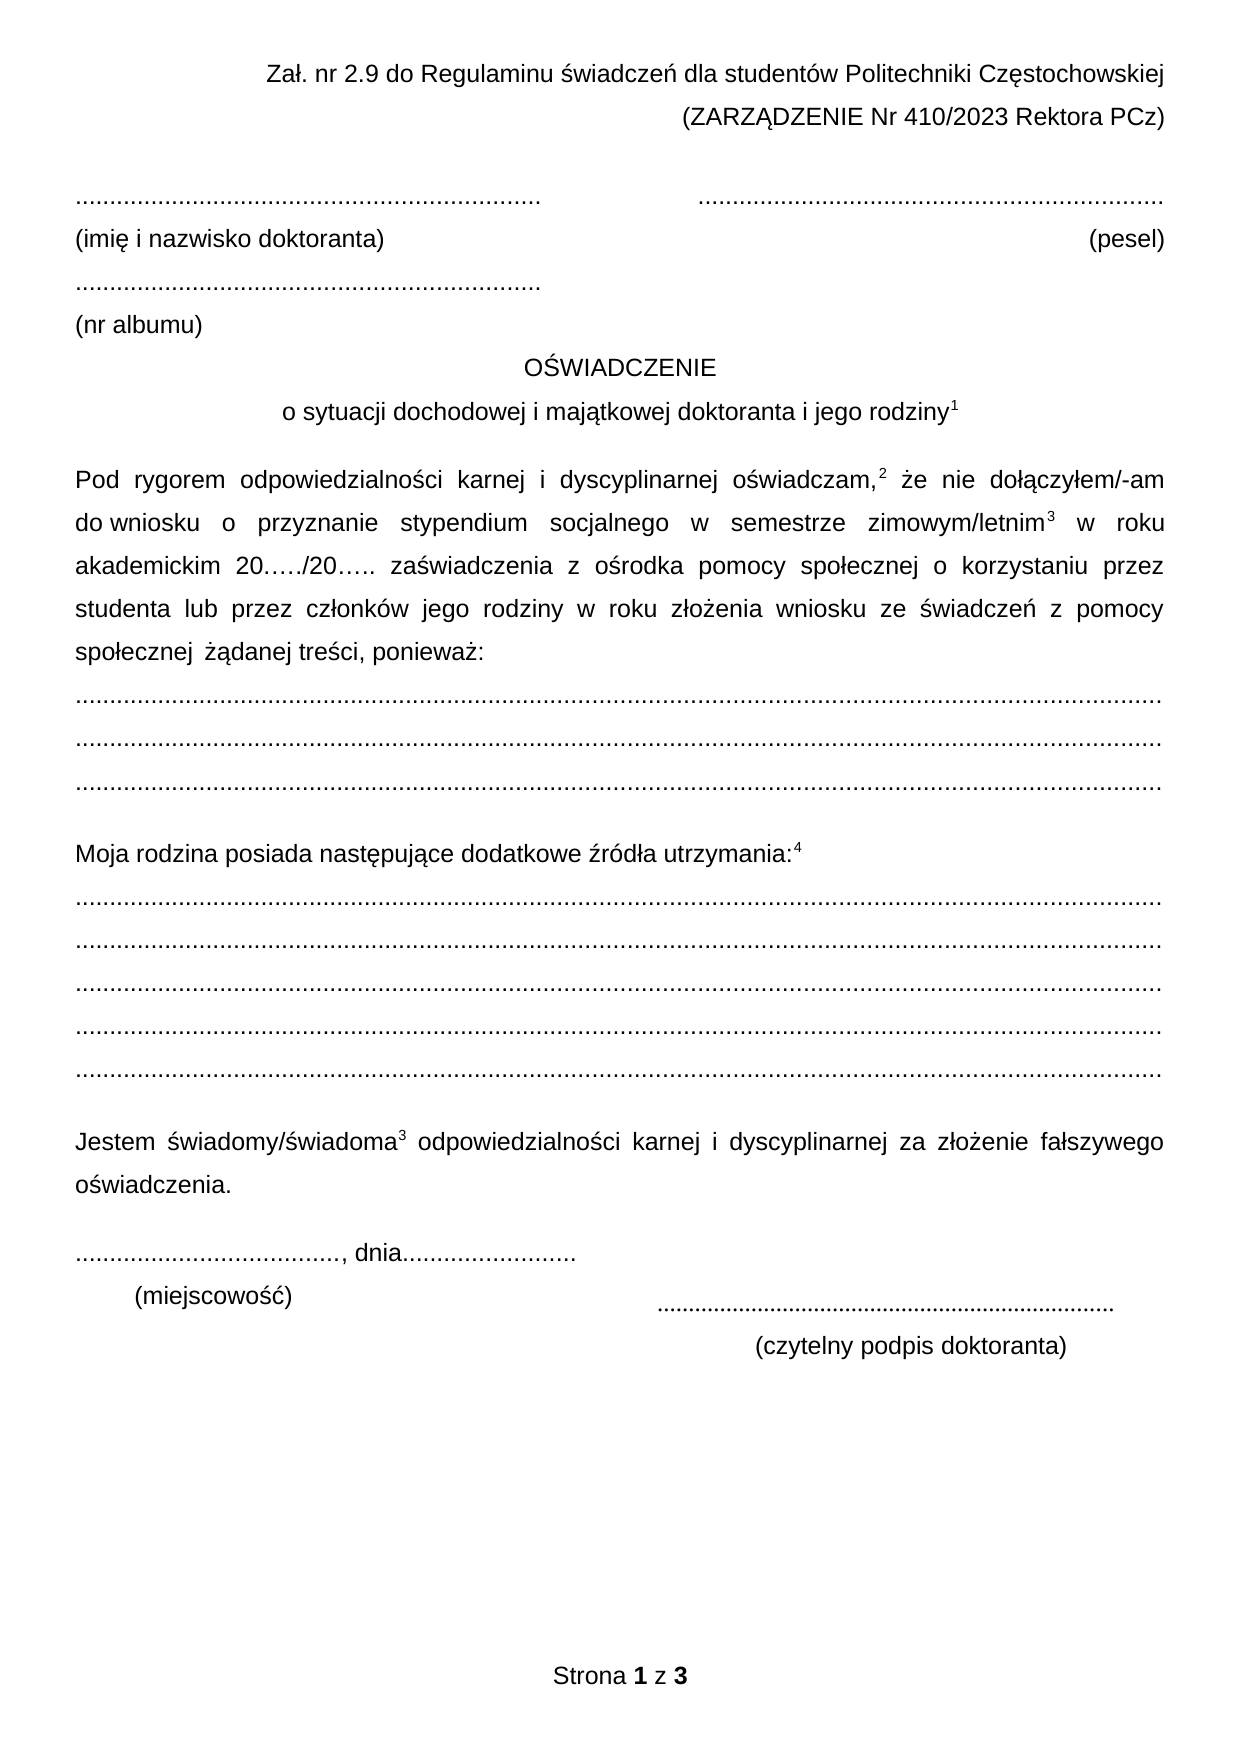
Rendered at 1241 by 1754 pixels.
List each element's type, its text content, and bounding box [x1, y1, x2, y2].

text (imię i nazwisko doktoranta) [75, 224, 583, 253]
text Moja rodzina posiada następujące dodatkowe źródła utrzymania: [75, 839, 1165, 868]
text (czytelny podpis doktoranta) [657, 1331, 1165, 1360]
text Pod rygorem odpowiedzialności karnej i dyscyplinarnej oświadczam, że nie dołączyłem/-am do wniosku o przyznanie stypendium socjalnego w semestrze zimowym/letnim w roku akademickim 20.…./20….. zaświadczenia z ośrodka pomocy społecznej o korzystaniu przez studenta lub przez członków jego rodziny w roku złożenia wniosku ze świadczeń z pomocy społecznej żądanej treści, ponieważ: [75, 465, 1165, 666]
text Zał. nr 2.9 do Regulaminu świadczeń dla studentów Politechniki Częstochowskiej [75, 59, 1165, 88]
text , dnia [75, 1238, 583, 1267]
text Jestem świadomy/świadoma3 odpowiedzialności karnej i dyscyplinarnej za złożenie fałszywego oświadczenia. [75, 1127, 1165, 1199]
text (miejscowość) [134, 1281, 583, 1310]
text (ZARZĄDZENIE Nr 410/2023 Rektora PCz) [75, 102, 1165, 131]
text (pesel) [657, 224, 1165, 253]
text o sytuacji dochodowej i majątkowej doktoranta i jego rodziny [75, 397, 1165, 425]
text (nr albumu) [75, 310, 583, 339]
text OŚWIADCZENIE [75, 353, 1165, 382]
